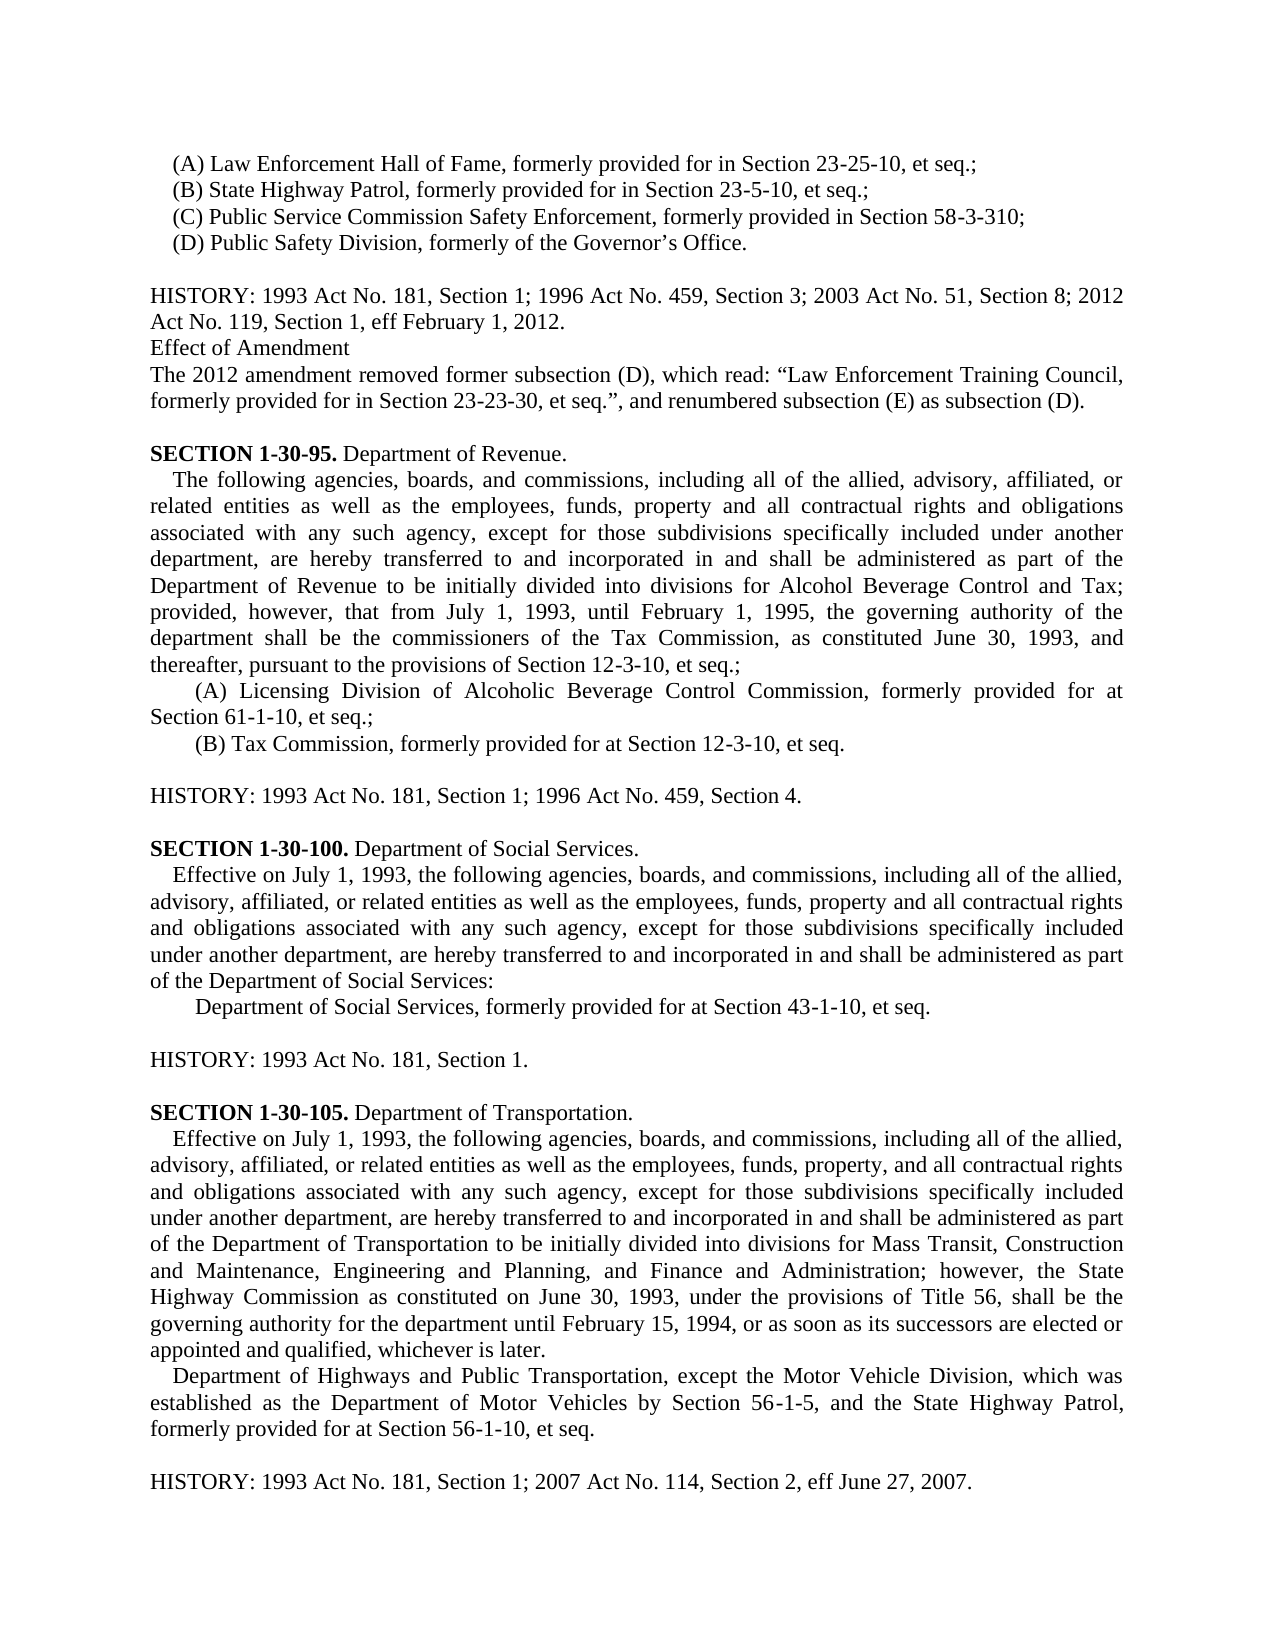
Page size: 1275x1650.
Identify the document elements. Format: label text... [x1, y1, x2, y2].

text (D) Public Safety Division, formerly of the Governor’s Office. [150, 229, 1125, 255]
text HISTORY: 1993 Act No. 181, Section 1; 1996 Act No. 459, Section 3; 2003 Act No. 51, Section 8; 2012 Act No. 119, Section 1, eff February 1, 2012. [150, 282, 1125, 334]
text Effect of Amendment [150, 334, 1125, 361]
text HISTORY: 1993 Act No. 181, Section 1; 1996 Act No. 459, Section 4. [150, 782, 1125, 809]
text (A) Licensing Division of Alcoholic Beverage Control Commission, formerly provided for at Section 61-1-10, et seq.; [150, 677, 1125, 730]
text Effective on July 1, 1993, the following agencies, boards, and commissions, including all of the allied, advisory, affiliated, or related entities as well as the employees, funds, property and all contractual rights and obligations associated with any such agency, except for those subdivisions specifically included under another department, are hereby transferred to and incorporated in and shall be administered as part of the Department of Social Services: [150, 862, 1125, 993]
text Department of Highways and Public Transportation, except the Motor Vehicle Division, which was established as the Department of Motor Vehicles by Section 56-1-5, and the State Highway Patrol, formerly provided for at Section 56-1-10, et seq. [150, 1362, 1125, 1441]
text SECTION 1-30-100. Department of Social Services. [150, 835, 1125, 862]
text Department of Social Services, formerly provided for at Section 43-1-10, et seq. [150, 993, 1125, 1020]
text HISTORY: 1993 Act No. 181, Section 1; 2007 Act No. 114, Section 2, eff June 27, 2007. [150, 1468, 1125, 1494]
text Effective on July 1, 1993, the following agencies, boards, and commissions, including all of the allied, advisory, affiliated, or related entities as well as the employees, funds, property, and all contractual rights and obligations associated with any such agency, except for those subdivisions specifically included under another department, are hereby transferred to and incorporated in and shall be administered as part of the Department of Transportation to be initially divided into divisions for Mass Transit, Construction and Maintenance, Engineering and Planning, and Finance and Administration; however, the State Highway Commission as constituted on June 30, 1993, under the provisions of Title 56, shall be the governing authority for the department until February 15, 1994, or as soon as its successors are elected or appointed and qualified, whichever is later. [150, 1125, 1125, 1362]
text SECTION 1-30-95. Department of Revenue. [150, 440, 1125, 466]
text The 2012 amendment removed former subsection (D), which read: “Law Enforcement Training Council, formerly provided for in Section 23-23-30, et seq.”, and renumbered subsection (E) as subsection (D). [150, 361, 1125, 413]
text HISTORY: 1993 Act No. 181, Section 1. [150, 1046, 1125, 1072]
text (C) Public Service Commission Safety Enforcement, formerly provided in Section 58-3-310; [150, 203, 1125, 229]
text The following agencies, boards, and commissions, including all of the allied, advisory, affiliated, or related entities as well as the employees, funds, property and all contractual rights and obligations associated with any such agency, except for those subdivisions specifically included under another department, are hereby transferred to and incorporated in and shall be administered as part of the Department of Revenue to be initially divided into divisions for Alcohol Beverage Control and Tax; provided, however, that from July 1, 1993, until February 1, 1995, the governing authority of the department shall be the commissioners of the Tax Commission, as constituted June 30, 1993, and thereafter, pursuant to the provisions of Section 12-3-10, et seq.; [150, 466, 1125, 677]
text SECTION 1-30-105. Department of Transportation. [150, 1099, 1125, 1125]
text (A) Law Enforcement Hall of Fame, formerly provided for in Section 23-25-10, et seq.; [150, 150, 1125, 176]
text (B) State Highway Patrol, formerly provided for in Section 23-5-10, et seq.; [150, 176, 1125, 203]
text (B) Tax Commission, formerly provided for at Section 12-3-10, et seq. [150, 730, 1125, 756]
